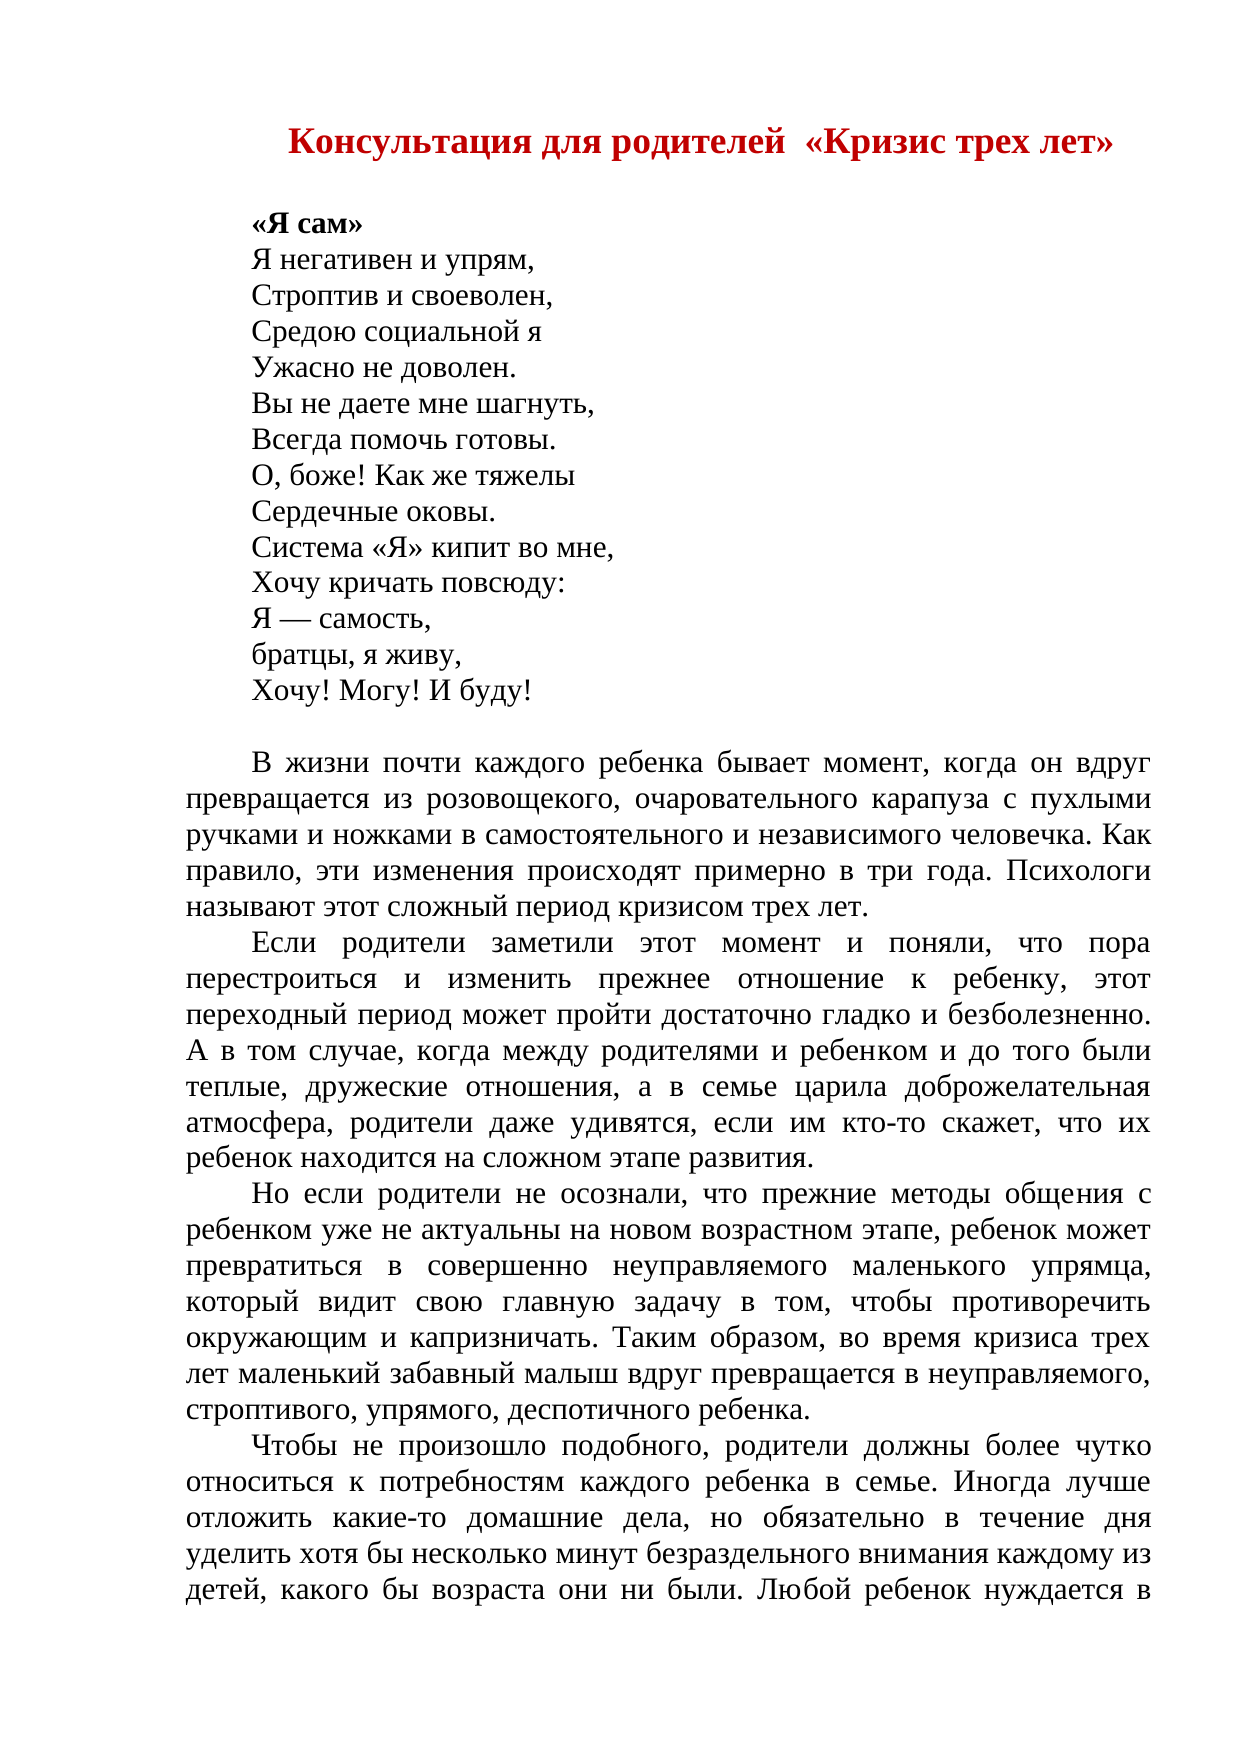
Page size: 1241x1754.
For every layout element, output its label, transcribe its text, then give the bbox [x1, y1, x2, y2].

text Сердечные оковы. [186, 492, 1152, 528]
text Но если родители не осознали, что прежние методы общения с ребенком уже не актуальны на новом возрастном этапе, ребенок может превратиться в совершенно неуправляемого маленького упрямца, который видит свою главную задачу в том, чтобы противоречить окружающим и капризничать. Таким образом, во время кризиса трех лет маленький забавный малыш вдруг превращается в неуправляемого, строптивого, упрямого, деспотичного ребенка. [186, 1175, 1152, 1426]
text Система «Я» кипит во мне, [186, 528, 1152, 564]
text «Я сам» [186, 204, 1152, 240]
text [186, 1426, 1152, 1606]
text Хочу кричать повсюду: [186, 564, 1152, 600]
text Я негативен и упрям, [186, 240, 943, 276]
text Хочу! Могу! И буду! [186, 672, 1152, 707]
text Я — самость, [186, 600, 1152, 636]
text Строптив и своеволен, [186, 276, 943, 312]
text Средою социальной я [186, 312, 943, 348]
text Вы не даете мне шагнуть, [186, 384, 1152, 420]
text В жизни почти каждого ребенка бывает момент, когда он вдруг превращается из розовощекого, очаровательного карапуза с пухлыми ручками и ножками в самостоятельного и независимого человечка. Как правило, эти изменения происходят примерно в три года. Психологи называют этот сложный период кризисом трех лет. [186, 743, 1152, 923]
text братцы, я живу, [186, 636, 1152, 672]
text Если родители заметили этот момент и поняли, что пора перестроиться и изменить прежнее отношение к ребенку, этот переходный период может пройти достаточно гладко и безболезненно. А в том случае, когда между родителями и ребенком и до того были теплые, дружеские отношения, а в семье царила доброжелательная атмосфера, родители даже удивятся, если им кто-то скажет, что их ребенок находится на сложном этапе развития. [186, 923, 1152, 1175]
text Всегда помочь готовы. [186, 420, 1152, 456]
text О, боже! Как же тяжелы [186, 456, 1152, 492]
text Ужасно не доволен. [186, 348, 943, 384]
text Консультация для родителей «Кризис трех лет» [186, 118, 1152, 161]
